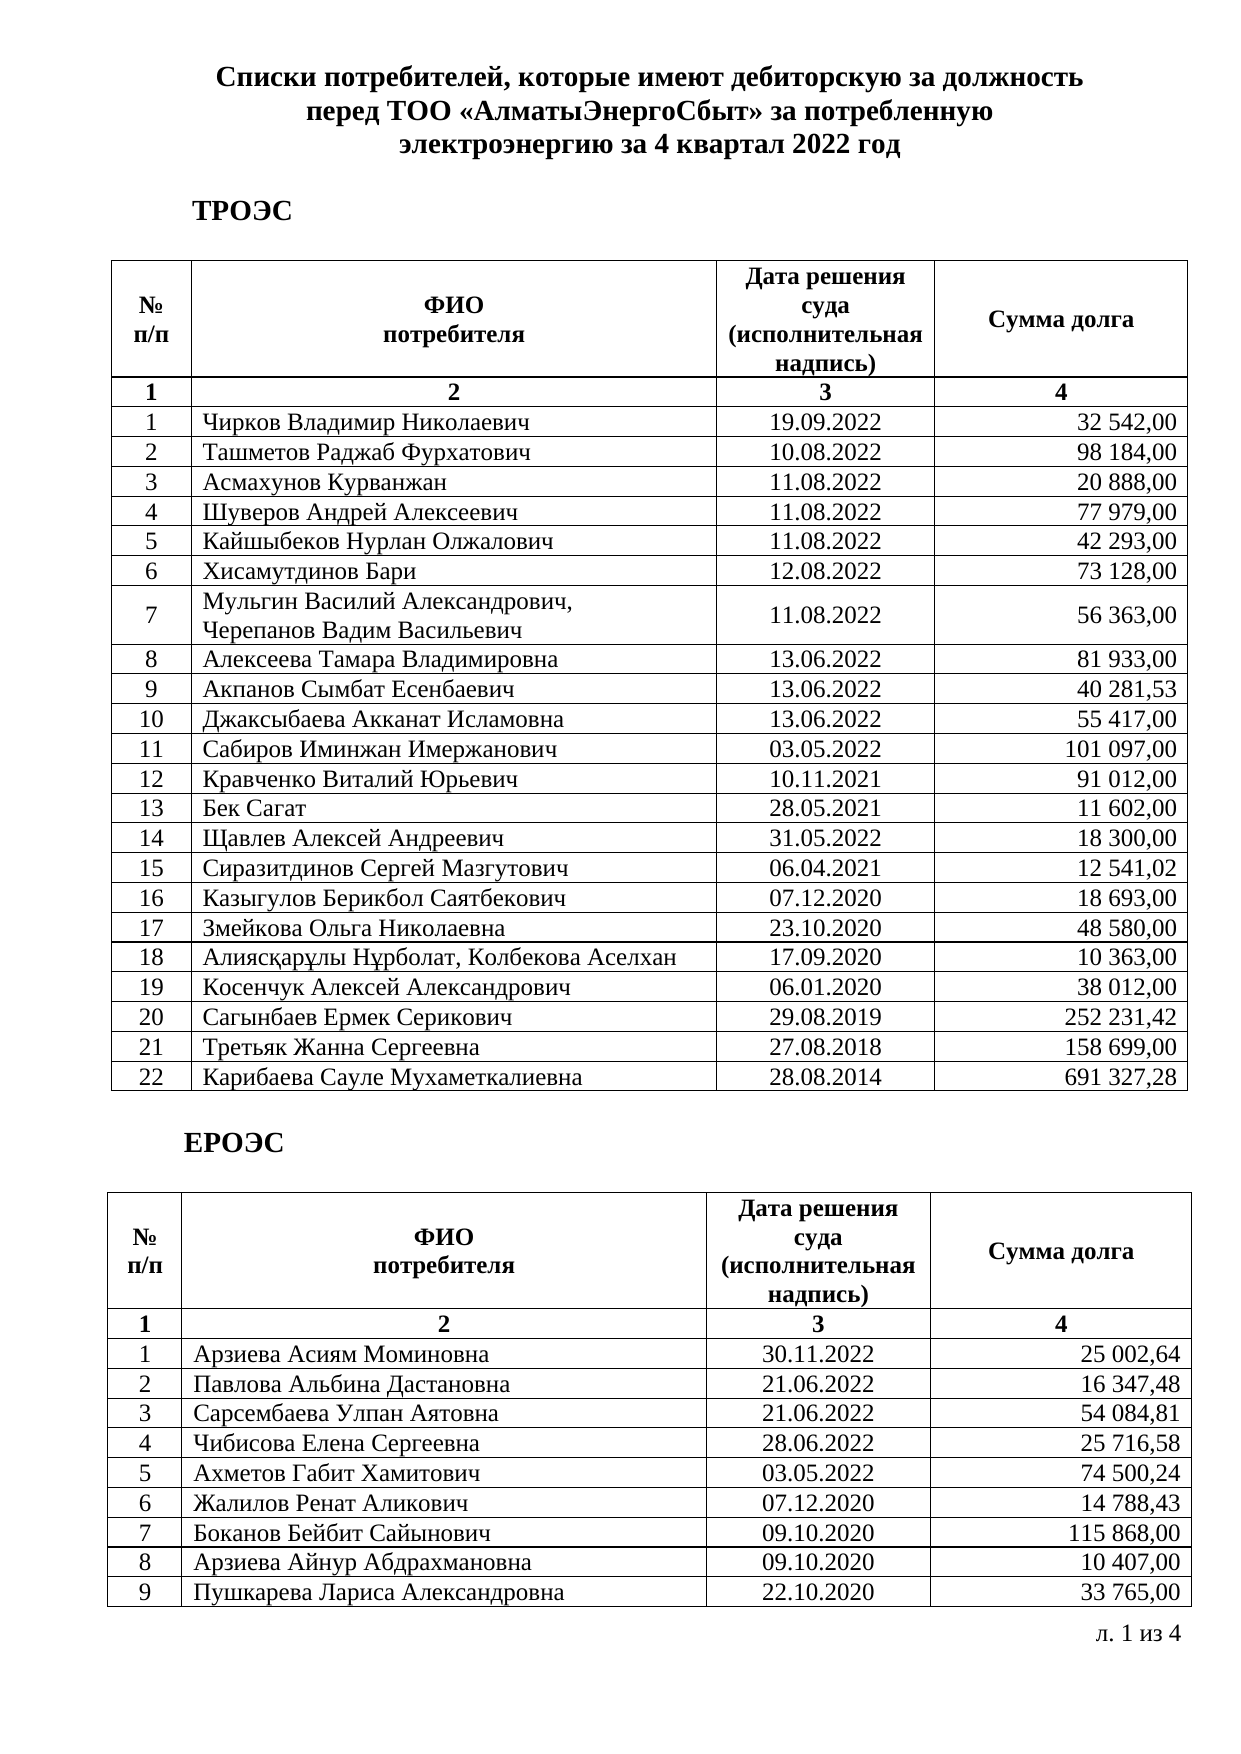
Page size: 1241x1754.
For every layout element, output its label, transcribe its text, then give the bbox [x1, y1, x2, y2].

table_cell 10 [112, 704, 191, 733]
table_cell Змейкова Ольга Николаевна [192, 913, 716, 941]
table_cell 11.08.2022 [717, 467, 934, 496]
table_cell 5 [108, 1458, 181, 1487]
table_cell 11 [112, 734, 191, 763]
table_cell 28.05.2021 [717, 794, 934, 822]
table_cell 22.10.2020 [707, 1577, 930, 1606]
table_cell 2 [192, 378, 716, 406]
table_header Дата решения суда (исполнительная надпись) [707, 1193, 930, 1308]
table_cell Алиясқарұлы Нұрболат, Колбекова Аселхан [192, 943, 716, 971]
table_header Сумма долга [935, 261, 1187, 376]
table_cell 6 [108, 1488, 181, 1517]
table_cell 11 602,00 [935, 794, 1187, 822]
table_cell 13 [112, 794, 191, 822]
table_cell 06.04.2021 [717, 853, 934, 882]
table_cell Жалилов Ренат Аликович [182, 1488, 706, 1517]
table_header Сумма долга [931, 1193, 1191, 1308]
table_cell Боканов Бейбит Сайынович [182, 1518, 706, 1546]
table_cell Косенчук Алексей Александрович [192, 972, 716, 1001]
table_header Дата решения суда (исполнительная надпись) [717, 261, 934, 376]
table_cell Сабиров Иминжан Имержанович [192, 734, 716, 763]
table_cell 4 [931, 1309, 1191, 1338]
table_cell Асмахунов Курванжан [192, 467, 716, 496]
table_cell 1 [112, 378, 191, 406]
table_cell 2 [182, 1309, 706, 1338]
table_cell 5 [112, 526, 191, 555]
table_cell 10 363,00 [935, 943, 1187, 971]
table_cell 11.08.2022 [717, 526, 934, 555]
table_cell 158 699,00 [935, 1032, 1187, 1061]
table_cell Алексеева Тамара Владимировна [192, 645, 716, 673]
table_cell 1 [112, 407, 191, 436]
table_cell 74 500,24 [931, 1458, 1191, 1487]
table_cell Акпанов Сымбат Есенбаевич [192, 674, 716, 703]
table_cell 18 300,00 [935, 823, 1187, 852]
table_cell Ташметов Раджаб Фурхатович [192, 437, 716, 466]
table_cell Мульгин Василий Александрович, Черепанов Вадим Васильевич [192, 586, 716, 643]
table_cell 03.05.2022 [707, 1458, 930, 1487]
table_cell 17.09.2020 [717, 943, 934, 971]
table_cell Пушкарева Лариса Александровна [182, 1577, 706, 1606]
table_cell 25 002,64 [931, 1339, 1191, 1368]
table_cell 21 [112, 1032, 191, 1061]
table_cell 12 541,02 [935, 853, 1187, 882]
table_cell 23.10.2020 [717, 913, 934, 941]
table_cell 2 [108, 1369, 181, 1397]
text электроэнергию за 4 квартал 2022 год [118, 126, 1181, 160]
table_cell 30.11.2022 [707, 1339, 930, 1368]
table_cell Чирков Владимир Николаевич [192, 407, 716, 436]
table_cell 55 417,00 [935, 704, 1187, 733]
table_cell 42 293,00 [935, 526, 1187, 555]
table_cell Хисамутдинов Бари [192, 556, 716, 585]
table_cell 81 933,00 [935, 645, 1187, 673]
table_cell Арзиева Асиям Моминовна [182, 1339, 706, 1368]
table_cell 17 [112, 913, 191, 941]
table_cell 7 [108, 1518, 181, 1546]
table_cell 54 084,81 [931, 1399, 1191, 1427]
table_cell 09.10.2020 [707, 1548, 930, 1576]
text Списки потребителей, которые имеют дебиторскую за должность [118, 59, 1181, 93]
table_cell 12.08.2022 [717, 556, 934, 585]
table_cell 3 [108, 1399, 181, 1427]
table_cell Казыгулов Берикбол Саятбекович [192, 883, 716, 912]
table_cell 29.08.2019 [717, 1002, 934, 1031]
table_cell 28.08.2014 [717, 1062, 934, 1090]
table_cell 19 [112, 972, 191, 1001]
table_cell 9 [108, 1577, 181, 1606]
table_cell 2 [112, 437, 191, 466]
table_cell 1 [108, 1339, 181, 1368]
table_cell Кайшыбеков Нурлан Олжалович [192, 526, 716, 555]
table_cell 6 [112, 556, 191, 585]
table_cell 10.11.2021 [717, 764, 934, 792]
table_cell 10 407,00 [931, 1548, 1191, 1576]
table_cell 07.12.2020 [707, 1488, 930, 1517]
text ЕРОЭС [118, 1125, 1181, 1158]
table_cell 14 [112, 823, 191, 852]
table_cell 9 [112, 674, 191, 703]
table_header ФИО потребителя [182, 1193, 706, 1308]
table_cell 20 888,00 [935, 467, 1187, 496]
table_cell Сагынбаев Ермек Серикович [192, 1002, 716, 1031]
table_cell 21.06.2022 [707, 1369, 930, 1397]
table_cell 1 [108, 1309, 181, 1338]
table_cell 7 [112, 586, 191, 643]
table_cell 4 [935, 378, 1187, 406]
table_cell 91 012,00 [935, 764, 1187, 792]
table_cell 38 012,00 [935, 972, 1187, 1001]
table_cell 13.06.2022 [717, 645, 934, 673]
table_cell Шуверов Андрей Алексеевич [192, 497, 716, 525]
table_cell 77 979,00 [935, 497, 1187, 525]
table_header № п/п [112, 261, 191, 376]
table_cell 32 542,00 [935, 407, 1187, 436]
table_cell 18 693,00 [935, 883, 1187, 912]
table_cell 4 [112, 497, 191, 525]
table_cell 3 [717, 378, 934, 406]
table_cell 18 [112, 943, 191, 971]
table_cell 12 [112, 764, 191, 792]
table_cell 73 128,00 [935, 556, 1187, 585]
table_cell 115 868,00 [931, 1518, 1191, 1546]
table_cell 10.08.2022 [717, 437, 934, 466]
table_cell Кравченко Виталий Юрьевич [192, 764, 716, 792]
table_cell 28.06.2022 [707, 1428, 930, 1457]
table_cell 13.06.2022 [717, 704, 934, 733]
table_cell 15 [112, 853, 191, 882]
table_cell 19.09.2022 [717, 407, 934, 436]
table_cell 16 347,48 [931, 1369, 1191, 1397]
table_cell 21.06.2022 [707, 1399, 930, 1427]
table_header № п/п [108, 1193, 181, 1308]
table_cell Джаксыбаева Акканат Исламовна [192, 704, 716, 733]
table_header ФИО потребителя [192, 261, 716, 376]
table_cell 11.08.2022 [717, 497, 934, 525]
table_cell Ахметов Габит Хамитович [182, 1458, 706, 1487]
table_cell 3 [707, 1309, 930, 1338]
table_cell 40 281,53 [935, 674, 1187, 703]
table_cell 13.06.2022 [717, 674, 934, 703]
table_cell Арзиева Айнур Абдрахмановна [182, 1548, 706, 1576]
table_cell 252 231,42 [935, 1002, 1187, 1031]
table_cell 4 [108, 1428, 181, 1457]
table_cell 11.08.2022 [717, 586, 934, 643]
table_cell 16 [112, 883, 191, 912]
table_cell 56 363,00 [935, 586, 1187, 643]
table_cell Третьяк Жанна Сергеевна [192, 1032, 716, 1061]
table_cell 14 788,43 [931, 1488, 1191, 1517]
table_cell 48 580,00 [935, 913, 1187, 941]
table_cell Чибисова Елена Сергеевна [182, 1428, 706, 1457]
table_cell 8 [112, 645, 191, 673]
table_cell Щавлев Алексей Андреевич [192, 823, 716, 852]
table_cell 06.01.2020 [717, 972, 934, 1001]
table_cell 101 097,00 [935, 734, 1187, 763]
table_cell 27.08.2018 [717, 1032, 934, 1061]
text ТРОЭС [118, 193, 1181, 227]
table_cell 8 [108, 1548, 181, 1576]
table_cell Сиразитдинов Сергей Мазгутович [192, 853, 716, 882]
table_cell 691 327,28 [935, 1062, 1187, 1090]
table_cell 07.12.2020 [717, 883, 934, 912]
table_cell 3 [112, 467, 191, 496]
table_cell Сарсембаева Улпан Аятовна [182, 1399, 706, 1427]
table_cell Бек Сагат [192, 794, 716, 822]
table_cell 22 [112, 1062, 191, 1090]
text перед ТОО «АлматыЭнергоСбыт» за потребленную [118, 93, 1181, 126]
table_cell 20 [112, 1002, 191, 1031]
table_cell 09.10.2020 [707, 1518, 930, 1546]
table_cell 31.05.2022 [717, 823, 934, 852]
table_cell 33 765,00 [931, 1577, 1191, 1606]
table_cell Павлова Альбина Дастановна [182, 1369, 706, 1397]
table_cell 98 184,00 [935, 437, 1187, 466]
table_cell 03.05.2022 [717, 734, 934, 763]
table_cell 25 716,58 [931, 1428, 1191, 1457]
table_cell Карибаева Сауле Мухаметкалиевна [192, 1062, 716, 1090]
